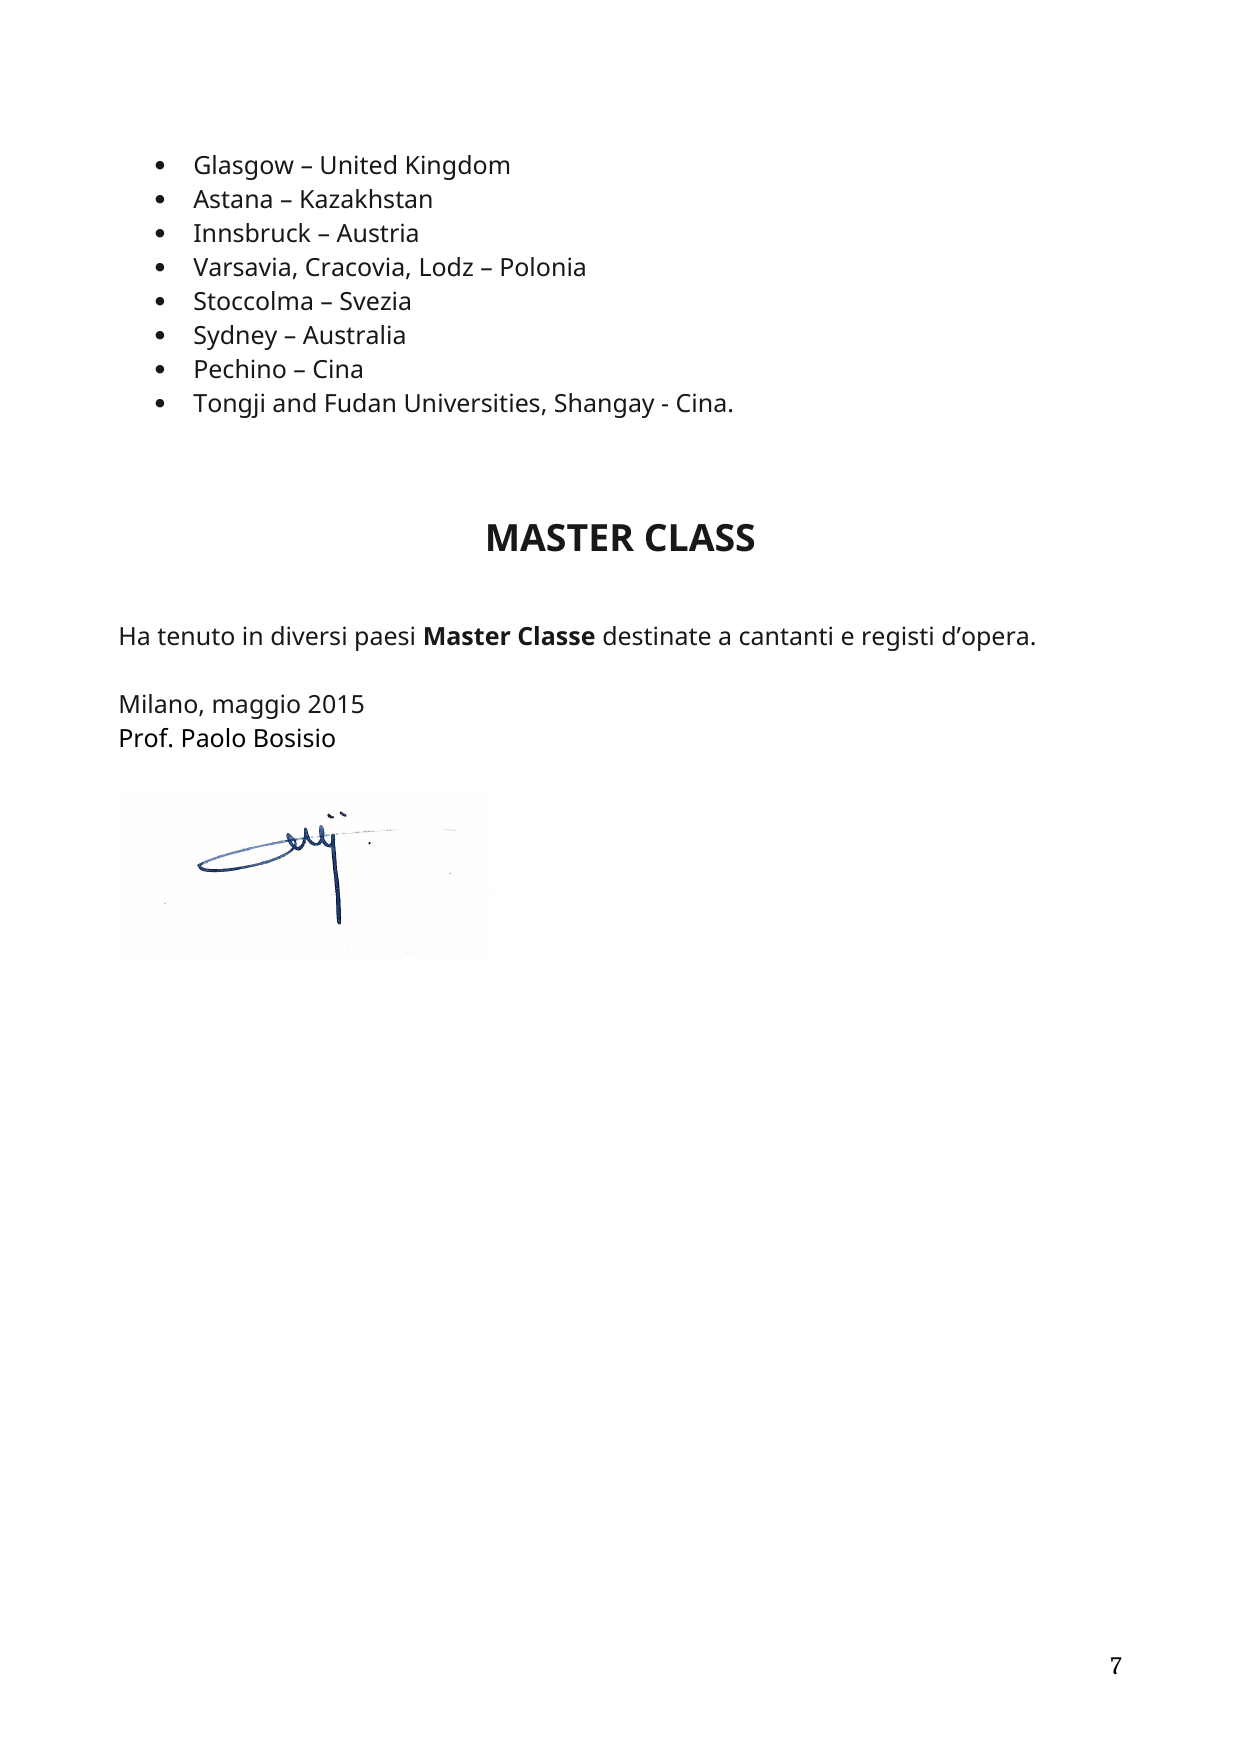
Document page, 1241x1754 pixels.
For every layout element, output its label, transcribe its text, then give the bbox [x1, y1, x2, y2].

text Ha tenuto in diversi paesi Master Classe destinate a cantanti e registi d’opera. [118, 619, 1122, 653]
list Tongji and Fudan Universities, Shangay - Cina. [156, 386, 1122, 420]
list Varsavia, Cracovia, Lodz – Polonia [156, 250, 1122, 284]
text Prof. Paolo Bosisio [118, 721, 1122, 755]
list Stoccolma – Svezia [156, 284, 1122, 318]
text MASTER CLASS [118, 511, 1122, 562]
list Pechino – Cina [156, 352, 1122, 386]
list Sydney – Australia [156, 318, 1122, 352]
text Milano, maggio 2015 [118, 687, 1122, 721]
picture [118, 789, 494, 958]
list Astana – Kazakhstan [156, 182, 1122, 216]
list Glasgow – United Kingdom [156, 148, 1122, 182]
list Innsbruck – Austria [156, 216, 1122, 250]
